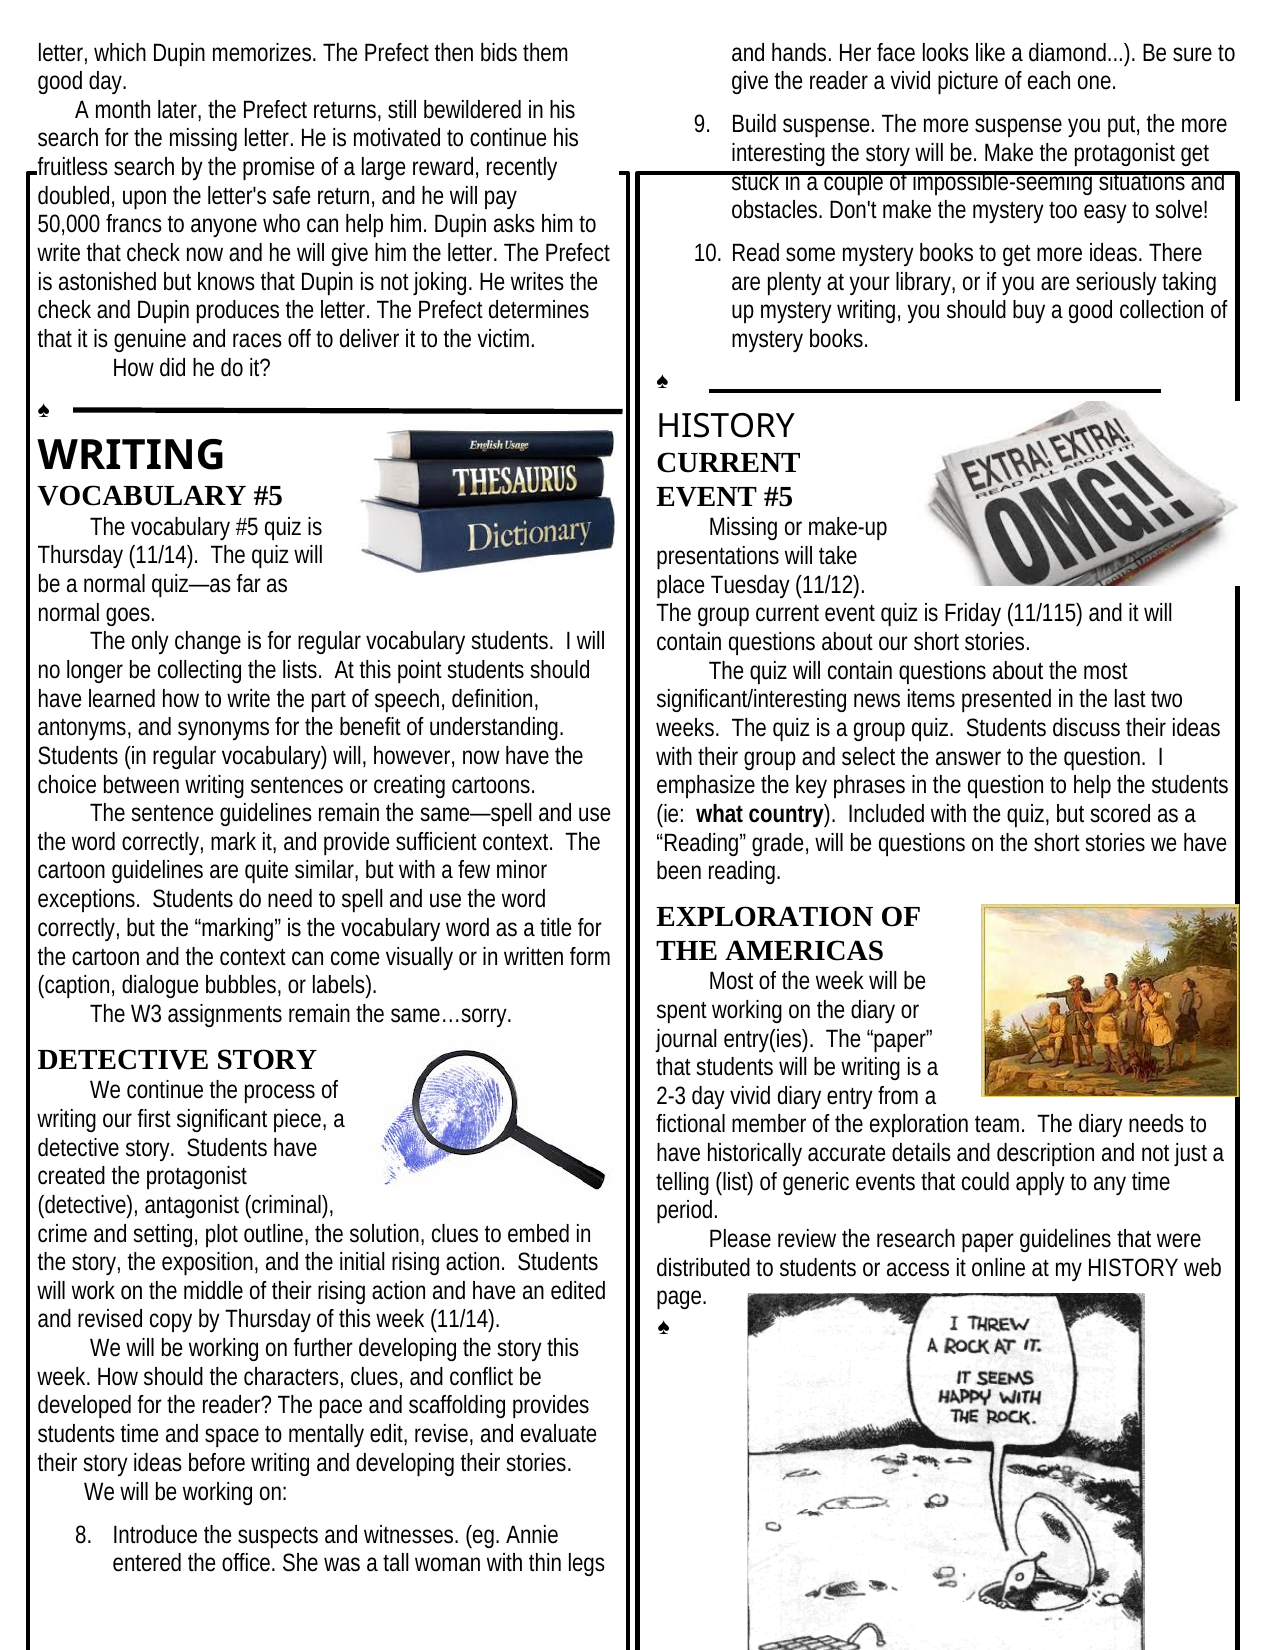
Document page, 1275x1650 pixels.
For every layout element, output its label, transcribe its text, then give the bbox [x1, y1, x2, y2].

text The quiz will contain questions about the most significant/interesting news items presented in the last two weeks. The quiz is a group quiz. Students discuss their ideas with their group and select the answer to the question. I emphasize the key phrases in the question to help the students (ie: what country). Included with the quiz, but scored as a “Reading” grade, will be questions on the short stories we have been reading. [656, 656, 1237, 885]
text ♠ [37, 396, 596, 422]
text We will be working on: [37, 1477, 619, 1505]
text Missing or make-up presentations will take place Tuesday (11/12). The group current event quiz is Friday (11/115) and it will contain questions about our short stories. [656, 512, 1237, 656]
text The only change is for regular vocabulary students. I will no longer be collecting the lists. At this point students should have learned how to write the part of speech, definition, antonyms, and synonyms for the benefit of understanding. Students (in regular vocabulary) will, however, now have the choice between writing sentences or creating cartoons. [37, 626, 619, 798]
text Exploration of the AMericas [656, 899, 1215, 966]
picture [747, 1293, 1145, 1650]
picture [356, 420, 618, 592]
text Vocabulary #5 [37, 478, 356, 512]
list Introduce the suspects and witnesses. (eg. Annie entered the office. She was a tall woman with thin legs and hands. Her face looks like a diamond...). Be sure to give the reader a vivid picture of each one. [694, 37, 1237, 95]
text Most of the week will be spent working on the diary or journal entry(ies). The “paper” that students will be writing is a 2-3 day vivid diary entry from a fictional member of the exploration team. The diary needs to have historically accurate details and description and not just a telling (list) of generic events that could apply to any time period. [656, 966, 1237, 1224]
subtitle History [656, 408, 910, 445]
list Build suspense. The more suspense you put, the more interesting the story will be. Make the protagonist get stuck in a couple of impossible-seeming situations and obstacles. Don't make the mystery too easy to solve! [694, 109, 1237, 224]
text Current Event #5 [656, 445, 910, 512]
text Please review the research paper guidelines that were distributed to students or access it online at my HISTORY web page. [656, 1224, 1237, 1310]
text The W3 assignments remain the same…sorry. [37, 999, 619, 1027]
text We will be working on further developing the story this week. How should the characters, clues, and conflict be developed for the reader? The pace and scaffolding provides students time and space to mentally edit, revise, and evaluate their story ideas before writing and developing their stories. [37, 1333, 619, 1477]
list Read some mystery books to get more ideas. There are plenty at your library, or if you are seriously taking up mystery writing, you should buy a good collection of mystery books. [694, 238, 1237, 353]
picture [368, 1031, 621, 1211]
text The sentence guidelines remain the same—spell and use the word correctly, mark it, and provide sufficient context. The cartoon guidelines are quite similar, but with a few minor exceptions. Students do need to spell and use the word correctly, but the “marking” is the vocabulary word as a title for the cartoon and the context can come visually or in written form (caption, dialogue bubbles, or labels). [37, 798, 619, 999]
picture [910, 401, 1243, 585]
picture [981, 904, 1239, 1097]
text Detective Story [37, 1042, 368, 1075]
text How did he do it? [37, 353, 619, 381]
list Introduce the suspects and witnesses. (eg. Annie entered the office. She was a tall woman with thin legs and hands. Her face looks like a diamond...). Be sure to give the reader a vivid picture of each one. [75, 1519, 619, 1577]
text We continue the process of writing our first significant piece, a detective story. Students have created the protagonist (detective), antagonist (criminal), crime and setting, plot outline, the solution, clues to embed in the story, the exposition, and the initial rising action. Students will work on the middle of their rising action and have an edited and revised copy by Thursday of this week (11/14). [37, 1075, 619, 1333]
text A month later, the Prefect returns, still bewildered in his search for the missing letter. He is motivated to continue his fruitless search by the promise of a large reward, recently doubled, upon the letter's safe return, and he will pay 50,000 francs to anyone who can help him. Dupin asks him to write that check now and he will give him the letter. The Prefect is astonished but knows that Dupin is not joking. He writes the check and Dupin produces the letter. The Prefect determines that it is genuine and races off to deliver it to the victim. [37, 95, 619, 353]
text The vocabulary #5 quiz is Thursday (11/14). The quiz will be a normal quiz—as far as normal goes. [37, 512, 619, 626]
text ♠ [656, 367, 1215, 393]
subtitle Writing [37, 436, 356, 478]
